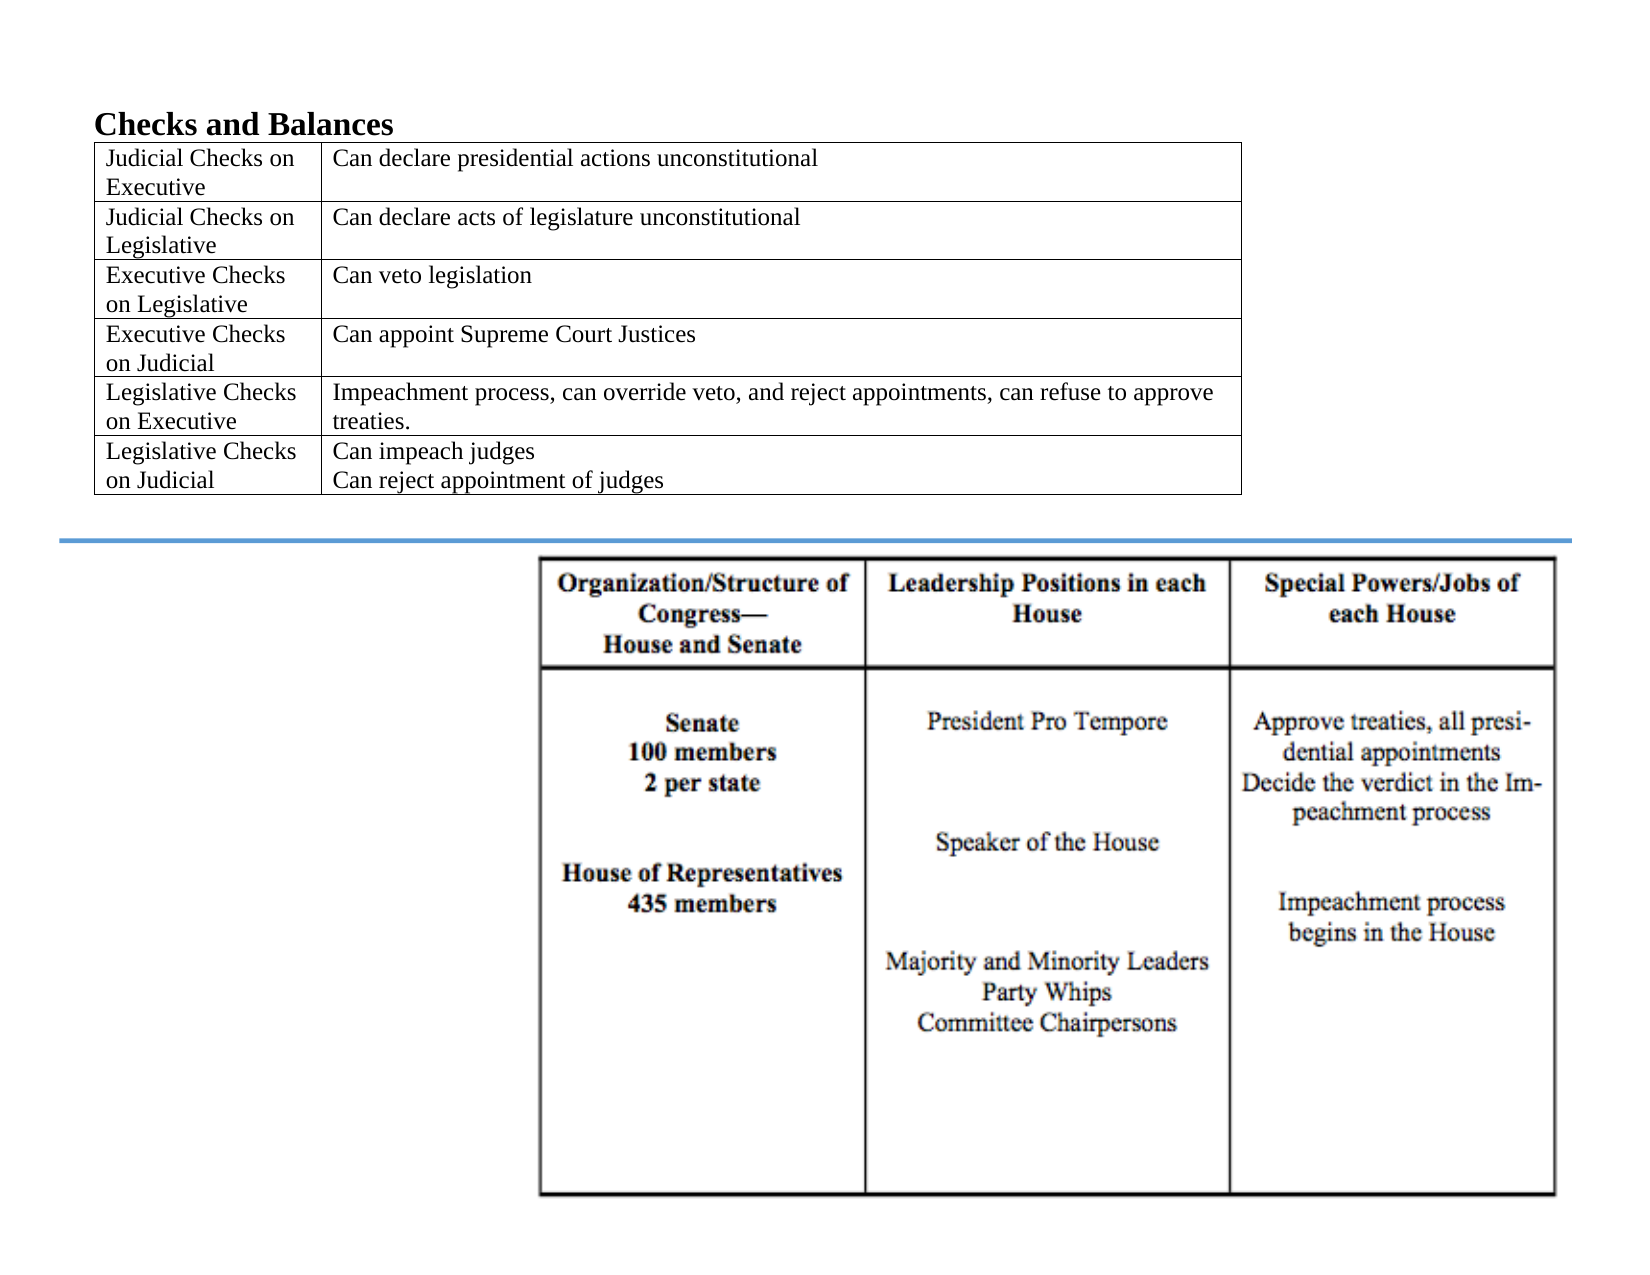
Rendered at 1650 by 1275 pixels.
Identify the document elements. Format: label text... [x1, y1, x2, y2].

table_cell Impeachment process, can override veto, and reject appointments, can refuse to approve treaties. [322, 377, 1241, 435]
table_cell Can veto legislation [322, 260, 1241, 318]
table_cell Can appoint Supreme Court Justices [322, 319, 1241, 376]
table_cell Legislative Checks on Executive [95, 377, 321, 435]
table_cell Can impeach judges Can reject appointment of judges [322, 436, 1241, 493]
text Checks and Balances [94, 104, 1594, 142]
picture [530, 544, 1570, 1202]
table_cell Executive Checks on Judicial [95, 319, 321, 376]
table_cell Can declare acts of legislature unconstitutional [322, 202, 1241, 259]
table_cell Judicial Checks on Legislative [95, 202, 321, 259]
table_cell Executive Checks on Legislative [95, 260, 321, 318]
table_header Can declare presidential actions unconstitutional [322, 143, 1241, 201]
table_header Judicial Checks on Executive [95, 143, 321, 201]
table_cell Legislative Checks on Judicial [95, 436, 321, 493]
